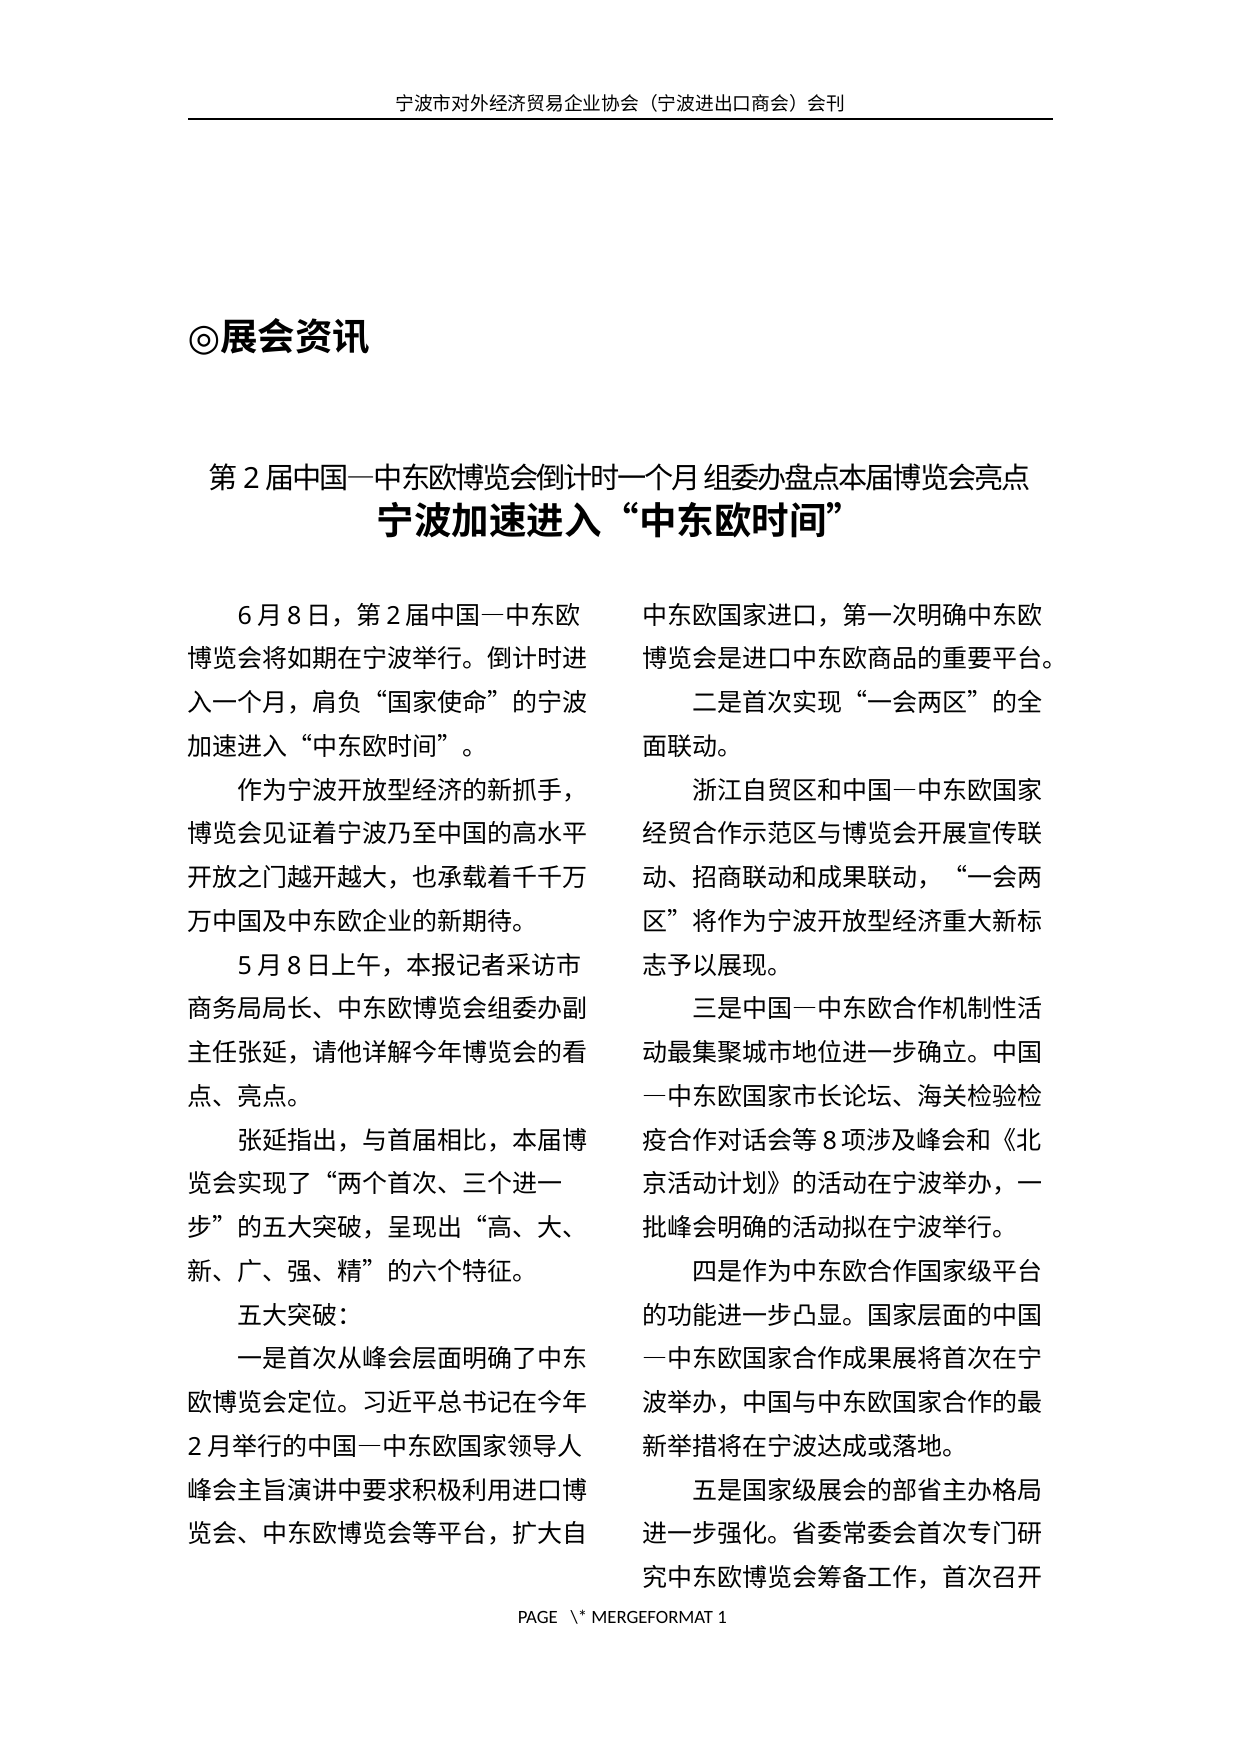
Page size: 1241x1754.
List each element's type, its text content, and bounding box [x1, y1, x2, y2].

text ◎展会资讯 [187, 314, 1053, 360]
text 五是国家级展会的部省主办格局进一步强化。省委常委会首次专门研究中东欧博览会筹备工作，首次召开由商务部部长和省长主持的组委会部省筹备会议，商务部贸发局全面参与博览会承办。 [642, 1464, 1053, 1595]
text 作为宁波开放型经济的新抓手，博览会见证着宁波乃至中国的高水平开放之门越开越大，也承载着千千万万中国及中东欧企业的新期待。 [187, 764, 598, 939]
text 第2届中国—中东欧博览会倒计时一个月 组委办盘点本届博览会亮点 [187, 452, 1053, 497]
text 浙江自贸区和中国—中东欧国家经贸合作示范区与博览会开展宣传联动、招商联动和成果联动，“一会两区”将作为宁波开放型经济重大新标志予以展现。 [642, 764, 1053, 983]
text 三是中国—中东欧合作机制性活动最集聚城市地位进一步确立。中国—中东欧国家市长论坛、海关检验检疫合作对话会等8项涉及峰会和《北京活动计划》的活动在宁波举办，一批峰会明确的活动拟在宁波举行。 [642, 983, 1053, 1245]
text 五大突破： [187, 1289, 598, 1333]
text 张延指出，与首届相比，本届博览会实现了“两个首次、三个进一步”的五大突破，呈现出“高、大、新、广、强、精”的六个特征。 [187, 1114, 598, 1289]
text 宁波加速进入“中东欧时间” [187, 497, 1053, 543]
text 四是作为中东欧合作国家级平台的功能进一步凸显。国家层面的中国—中东欧国家合作成果展将首次在宁波举办，中国与中东欧国家合作的最新举措将在宁波达成或落地。 [642, 1245, 1053, 1464]
text 6月8日，第2届中国—中东欧博览会将如期在宁波举行。倒计时进入一个月，肩负“国家使命”的宁波加速进入“中东欧时间”。 [187, 589, 598, 764]
text 一是首次从峰会层面明确了中东欧博览会定位。习近平总书记在今年2月举行的中国—中东欧国家领导人峰会主旨演讲中要求积极利用进口博览会、中东欧博览会等平台，扩大自中东欧国家进口，第一次明确中东欧博览会是进口中东欧商品的重要平台。 [187, 1333, 598, 1552]
text 一是首次从峰会层面明确了中东欧博览会定位。习近平总书记在今年2月举行的中国—中东欧国家领导人峰会主旨演讲中要求积极利用进口博览会、中东欧博览会等平台，扩大自中东欧国家进口，第一次明确中东欧博览会是进口中东欧商品的重要平台。 [642, 589, 1053, 677]
text 5月8日上午，本报记者采访市商务局局长、中东欧博览会组委办副主任张延，请他详解今年博览会的看点、亮点。 [187, 939, 598, 1114]
text 二是首次实现“一会两区”的全面联动。 [642, 677, 1053, 764]
